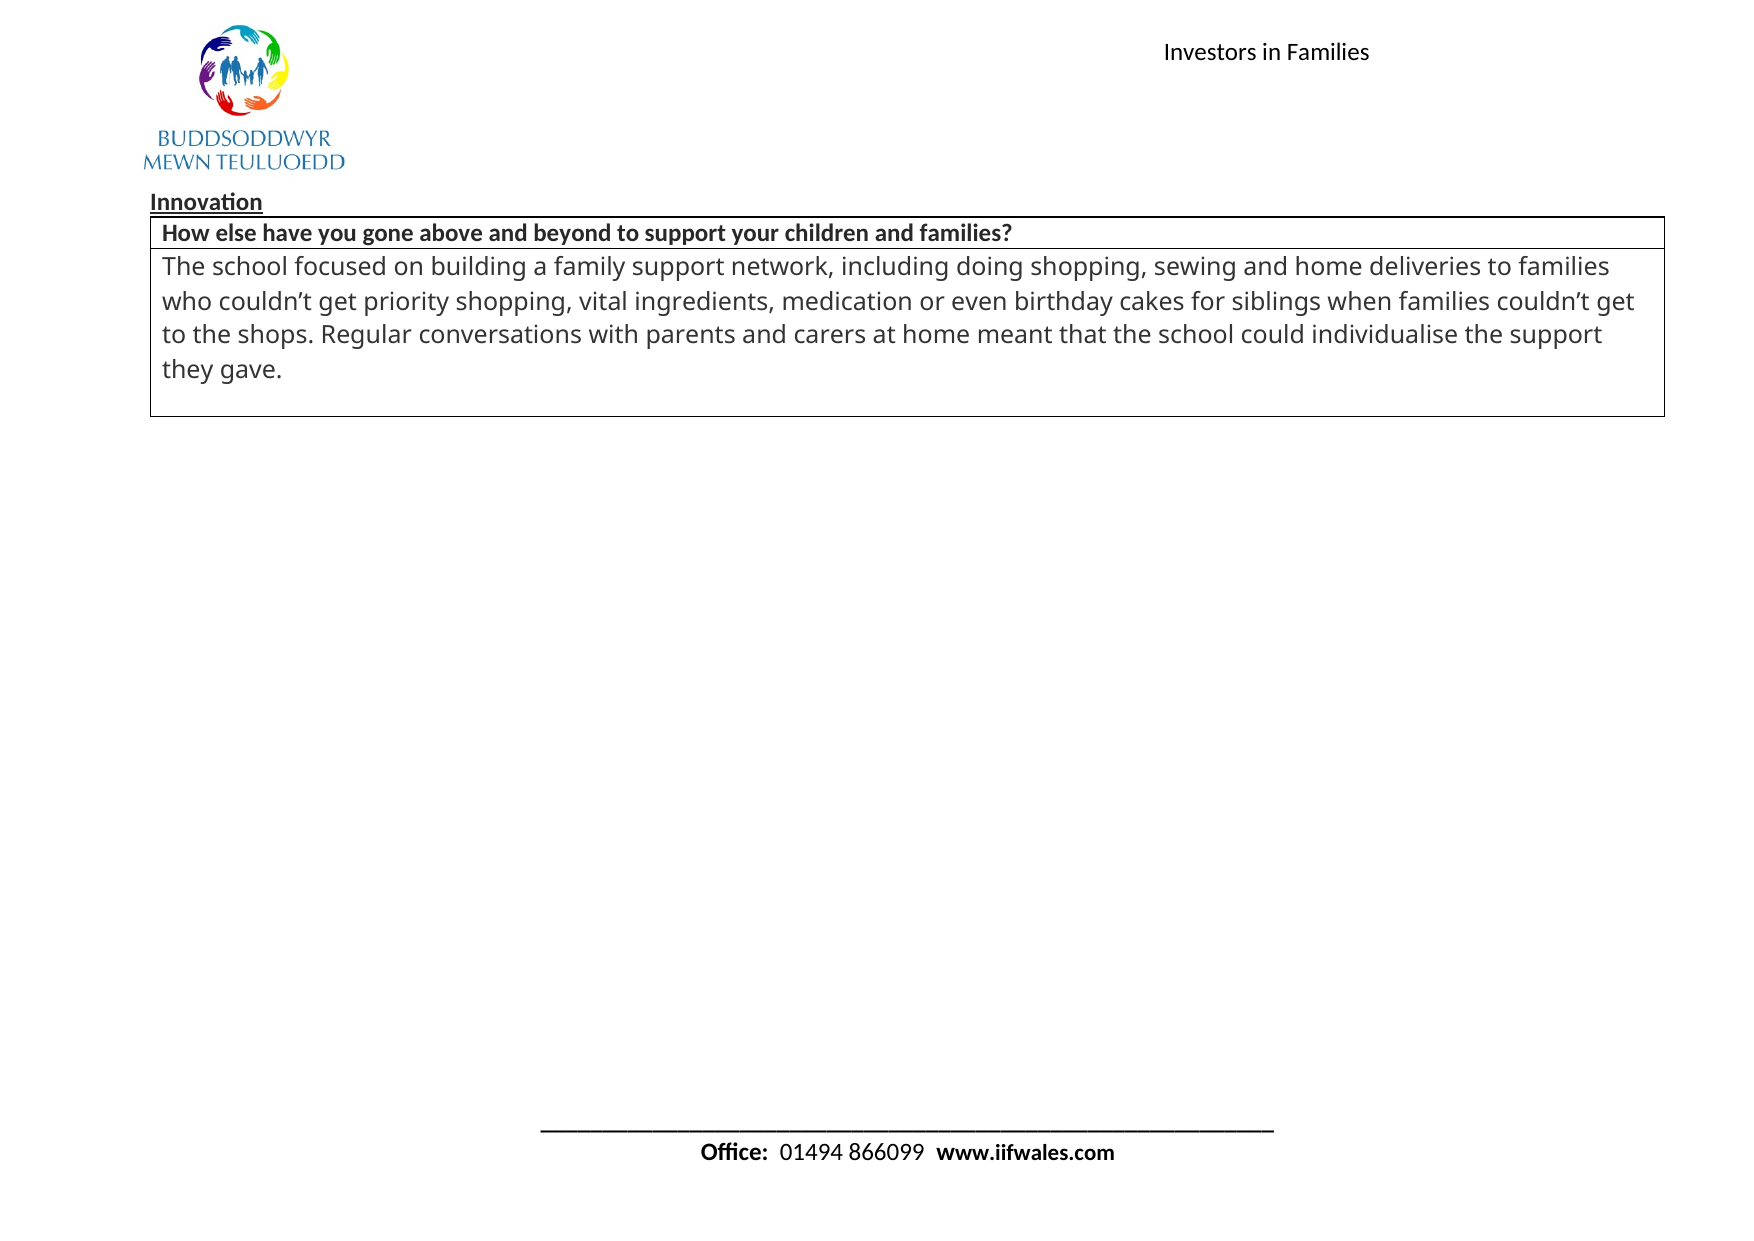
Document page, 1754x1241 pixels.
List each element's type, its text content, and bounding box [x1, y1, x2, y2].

picture [136, 14, 352, 179]
table_header How else have you gone above and beyond to support your children and families? [151, 218, 1664, 248]
table_cell The school focused on building a family support network, including doing shopping, sewing and home deliveries to families who couldn’t get priority shopping, vital ingredients, medication or even birthday cakes for siblings when families couldn’t get to the shops. Regular conversations with parents and carers at home meant that the school could individualise the support they gave. [151, 249, 1664, 416]
text Innovation [150, 186, 1665, 216]
